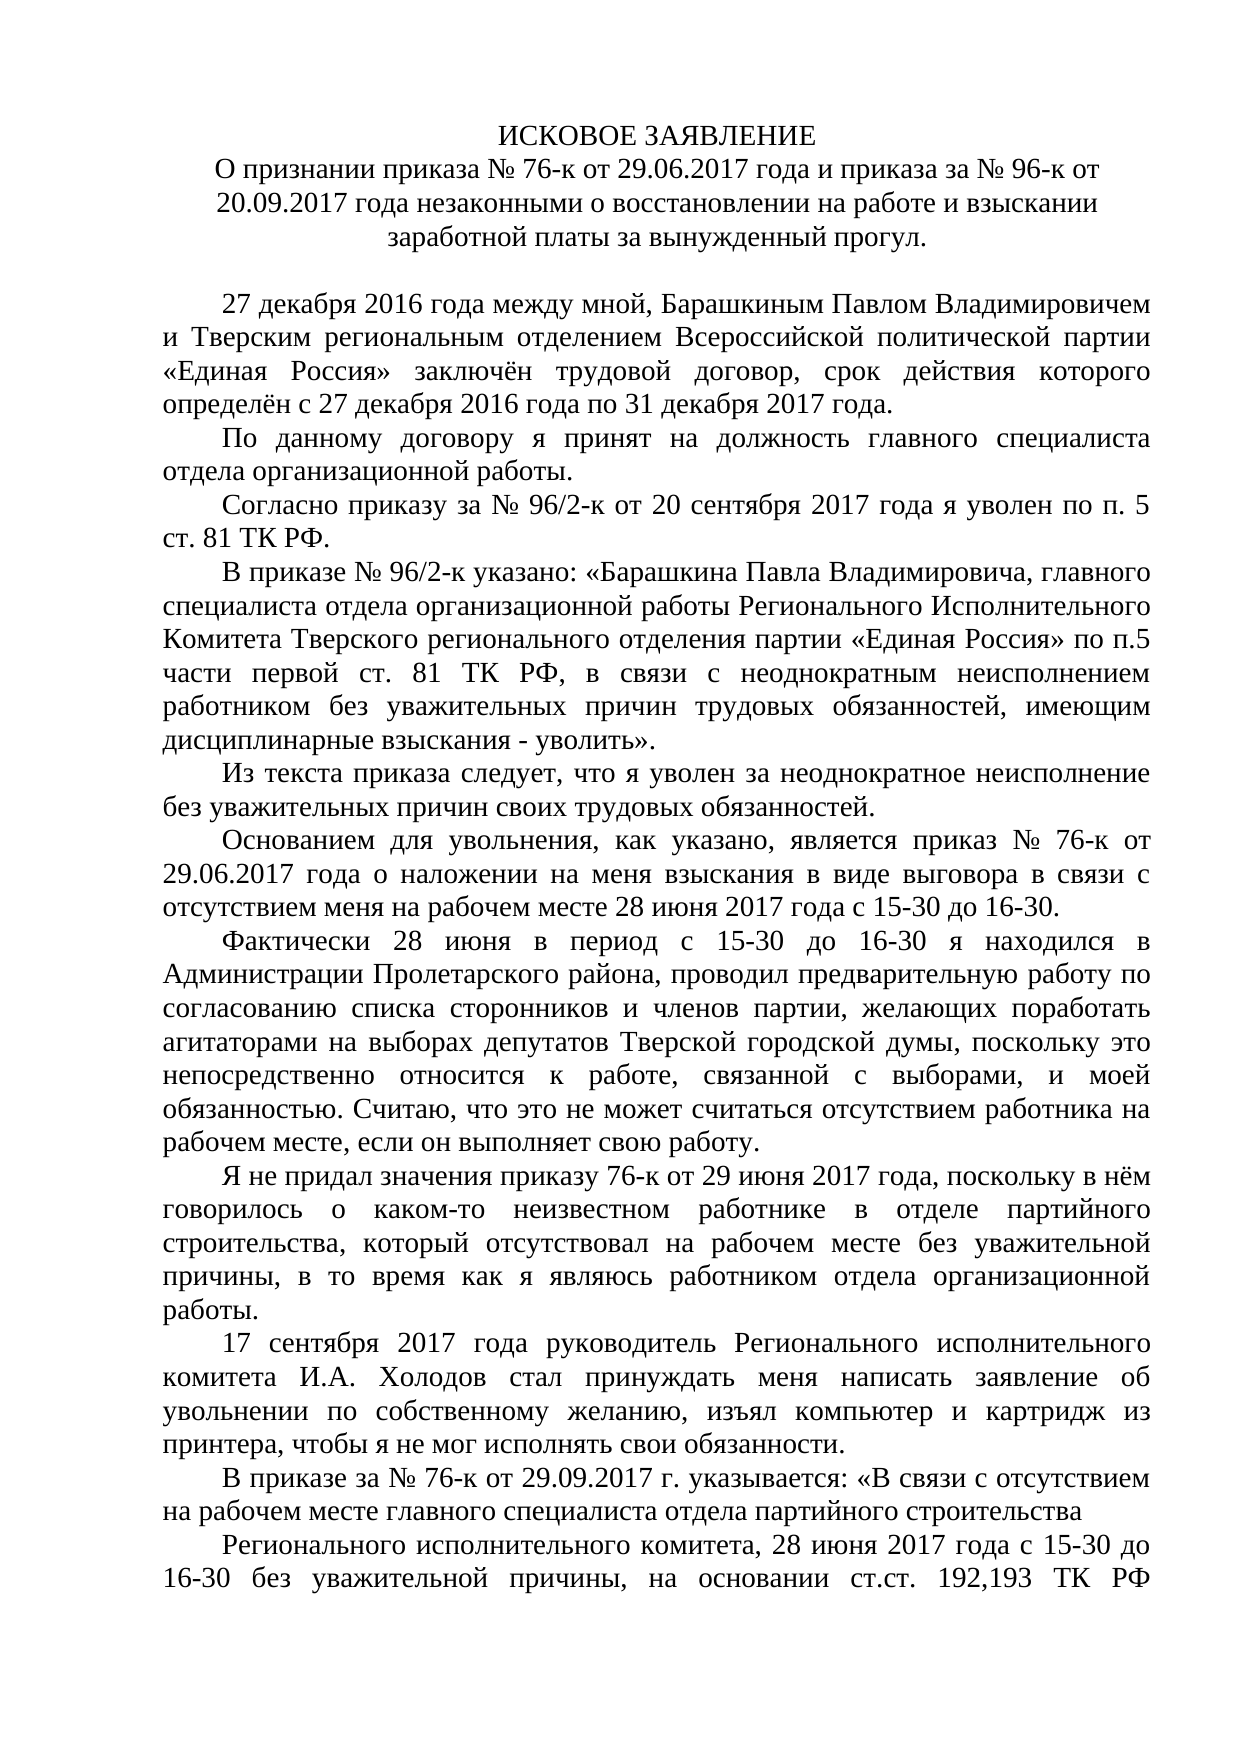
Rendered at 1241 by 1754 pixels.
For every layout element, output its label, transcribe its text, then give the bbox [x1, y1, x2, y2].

text Фактически 28 июня в период с 15-30 до 16-30 я находился в Администрации Пролетарского района, проводил предварительную работу по согласованию списка сторонников и членов партии, желающих поработать агитаторами на выборах депутатов Тверской городской думы, поскольку это непосредственно относится к работе, связанной с выборами, и моей обязанностью. Считаю, что это не может считаться отсутствием работника на рабочем месте, если он выполняет свою работу. [162, 923, 1152, 1158]
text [162, 1527, 1152, 1594]
text ИСКОВОЕ ЗАЯВЛЕНИЕ [162, 118, 1152, 152]
text Основанием для увольнения, как указано, является приказ № 76-к от 29.06.2017 года о наложении на меня взыскания в виде выговора в связи с отсутствием меня на рабочем месте 28 июня 2017 года с 15-30 до 16-30. [162, 822, 1152, 923]
text 27 декабря 2016 года между мной, Барашкиным Павлом Владимировичем и Тверским региональным отделением Всероссийской политической партии «Единая Россия» заключён трудовой договор, срок действия которого определён с 27 декабря 2016 года по 31 декабря 2017 года. [162, 286, 1152, 420]
text В приказе № 96/2-к указано: «Барашкина Павла Владимировича, главного специалиста отдела организационной работы Регионального Исполнительного Комитета Тверского регионального отделения партии «Единая Россия» по п.5 части первой ст. 81 ТК РФ, в связи с неоднократным неисполнением работником без уважительных причин трудовых обязанностей, имеющим дисциплинарные взыскания - уволить». [162, 554, 1152, 755]
text Я не придал значения приказу 76-к от 29 июня 2017 года, поскольку в нём говорилось о каком-то неизвестном работнике в отделе партийного строительства, который отсутствовал на рабочем месте без уважительной причины, в то время как я являюсь работником отдела организационной работы. [162, 1158, 1152, 1326]
text По данному договору я принят на должность главного специалиста отдела организационной работы. [162, 420, 1152, 487]
text В приказе за № 76-к от 29.09.2017 г. указывается: «В связи с отсутствием на рабочем месте главного специалиста отдела партийного строительства [162, 1460, 1152, 1527]
text О признании приказа № 76-к от 29.06.2017 года и приказа за № 96-к от 20.09.2017 года незаконными о восстановлении на работе и взыскании заработной платы за вынужденный прогул. [162, 152, 1152, 252]
text Из текста приказа следует, что я уволен за неоднократное неисполнение без уважительных причин своих трудовых обязанностей. [162, 755, 1152, 822]
text 17 сентября 2017 года руководитель Регионального исполнительного комитета И.А. Холодов стал принуждать меня написать заявление об увольнении по собственному желанию, изъял компьютер и картридж из принтера, чтобы я не мог исполнять свои обязанности. [162, 1326, 1152, 1460]
text Согласно приказу за № 96/2-к от 20 сентября 2017 года я уволен по п. 5 ст. 81 ТК РФ. [162, 487, 1152, 554]
